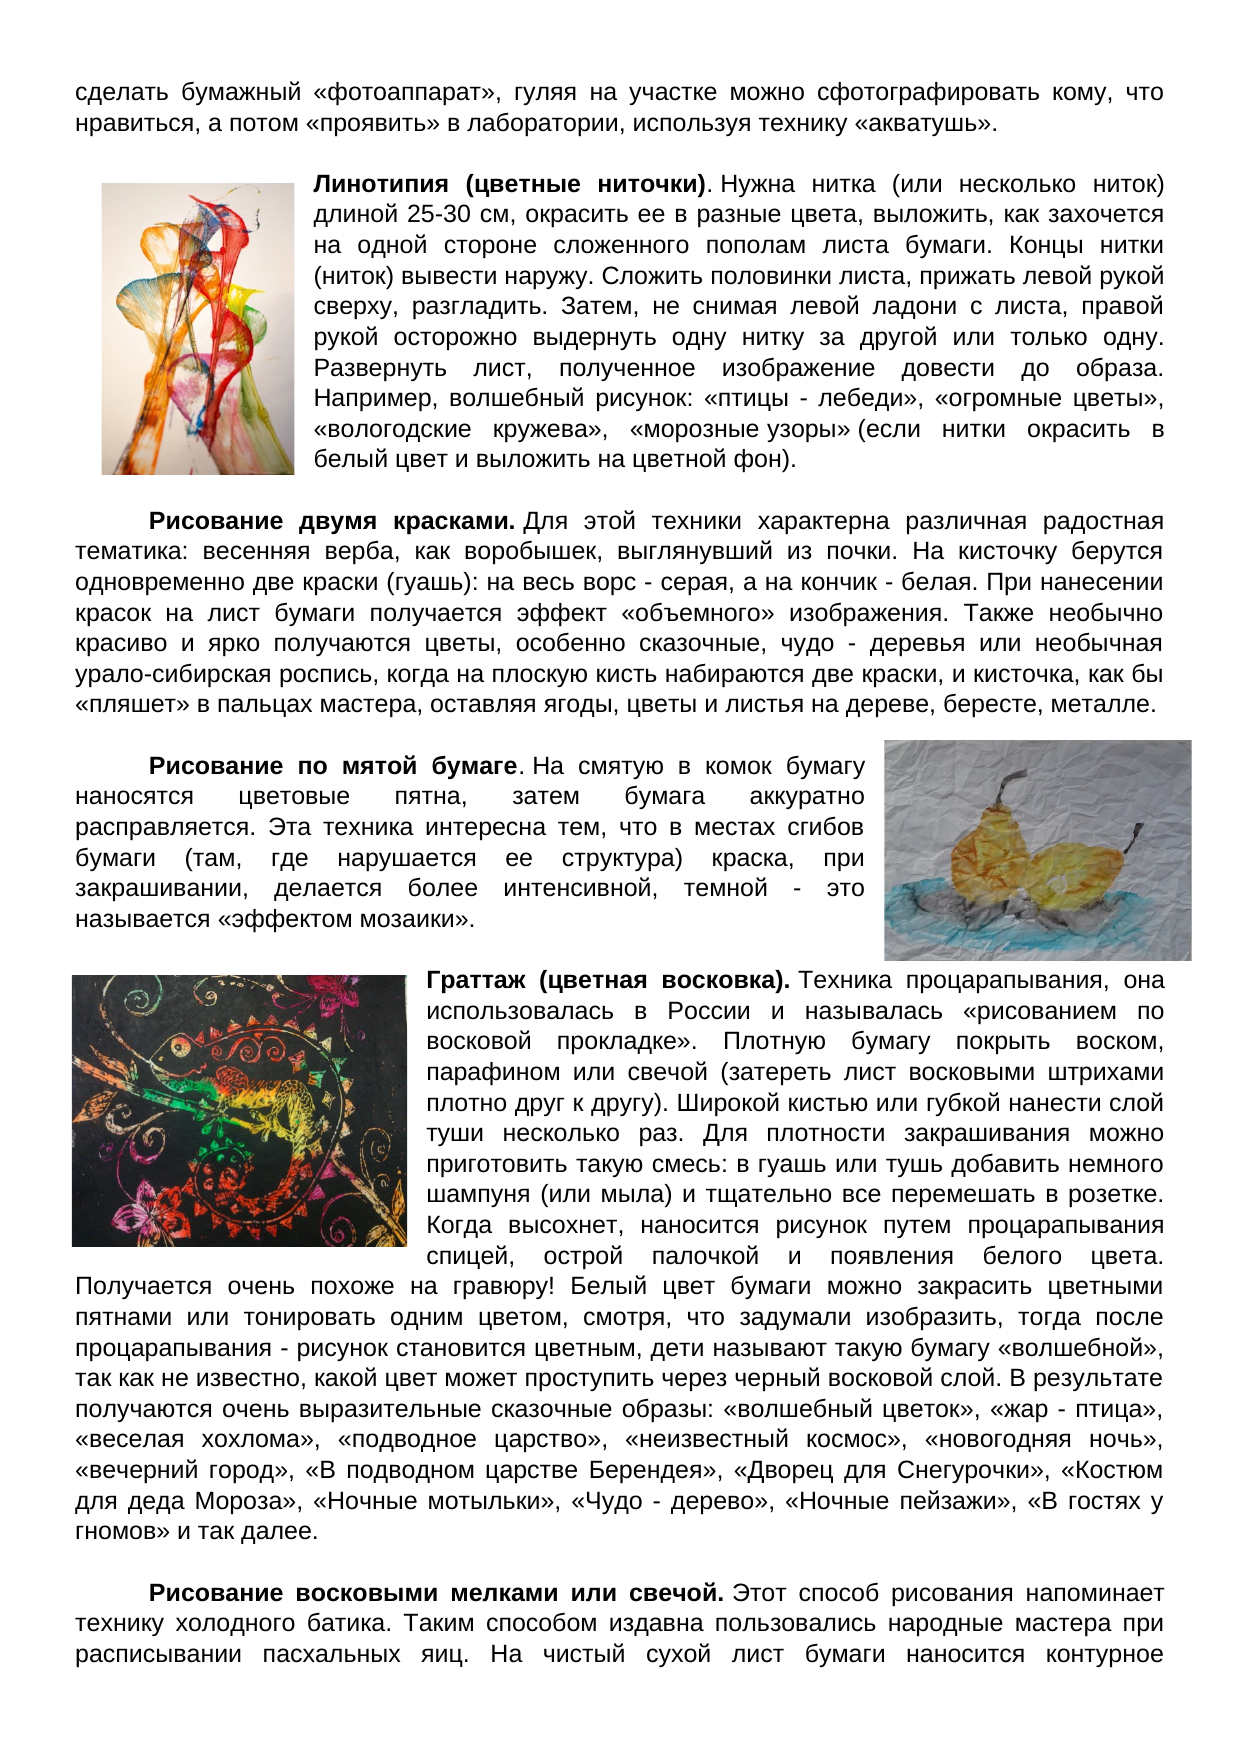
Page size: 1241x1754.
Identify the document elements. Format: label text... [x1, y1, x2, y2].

picture [101, 183, 295, 475]
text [75, 75, 1165, 136]
text Граттаж (цветная восковка). Техника процарапывания, она использовалась в России и называлась «рисованием по восковой прокладке». Плотную бумагу покрыть воском, парафином или свечой (затереть лист восковыми штрихами плотно друг к другу). Широкой кистью или губкой нанести слой туши несколько раз. Для плотности закрашивания можно приготовить такую смесь: в гуашь или тушь добавить немного шампуня (или мыла) и тщательно все перемешать в розетке. Когда высохнет, наносится рисунок путем процарапывания спицей, острой палочкой и появления белого цвета. Получается очень похоже на гравюру! Белый цвет бумаги можно закрасить цветными пятнами или тонировать одним цветом, смотря, что задумали изобразить, тогда после процарапывания - рисунок становится цветным, дети называют такую бумагу «волшебной», так как не известно, какой цвет может проступить через черный восковой слой. В результате получаются очень выразительные сказочные образы: «волшебный цветок», «жар - птица», «веселая хохлома», «подводное царство», «неизвестный космос», «новогодняя ночь», «вечерний город», «В подводном царстве Берендея», «Дворец для Снегурочки», «Костюм для деда Мороза», «Ночные мотыльки», «Чудо - дерево», «Ночные пейзажи», «В гостях у гномов» и так далее. [75, 963, 1165, 1545]
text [75, 1576, 1165, 1667]
text Рисование двумя красками. Для этой техники характерна различная радостная тематика: весенняя верба, как воробышек, выглянувший из почки. На кисточку берутся одновременно две краски (гуашь): на весь ворс - серая, а на кончик - белая. При нанесении красок на лист бумаги получается эффект «объемного» изображения. Также необычно красиво и ярко получаются цветы, особенно сказочные, чудо - деревья или необычная урало-сибирская роспись, когда на плоскую кисть набираются две краски, и кисточка, как бы «пляшет» в пальцах мастера, оставляя ягоды, цветы и листья на дереве, бересте, металле. [75, 504, 1165, 718]
picture [71, 975, 408, 1247]
picture [884, 740, 1192, 961]
text Рисование по мятой бумаге. На смятую в комок бумагу наносятся цветовые пятна, затем бумага аккуратно расправляется. Эта техника интересна тем, что в местах сгибов бумаги (там, где нарушается ее структура) краска, при закрашивании, делается более интенсивной, темной - это называется «эффектом мозаики». [75, 749, 884, 932]
text Линотипия (цветные ниточки). Нужна нитка (или несколько ниток) длиной 25-30 см, окрасить ее в разные цвета, выложить, как захочется на одной стороне сложенного пополам листа бумаги. Концы нитки (ниток) вывести наружу. Сложить половинки листа, прижать левой рукой сверху, разгладить. Затем, не снимая левой ладони с листа, правой рукой осторожно выдернуть одну нитку за другой или только одну. Развернуть лист, полученное изображение довести до образа. Например, волшебный рисунок: «птицы - лебеди», «огромные цветы», «вологодские кружева», «морозные узоры» (если нитки окрасить в белый цвет и выложить на цветной фон). [75, 167, 1165, 473]
